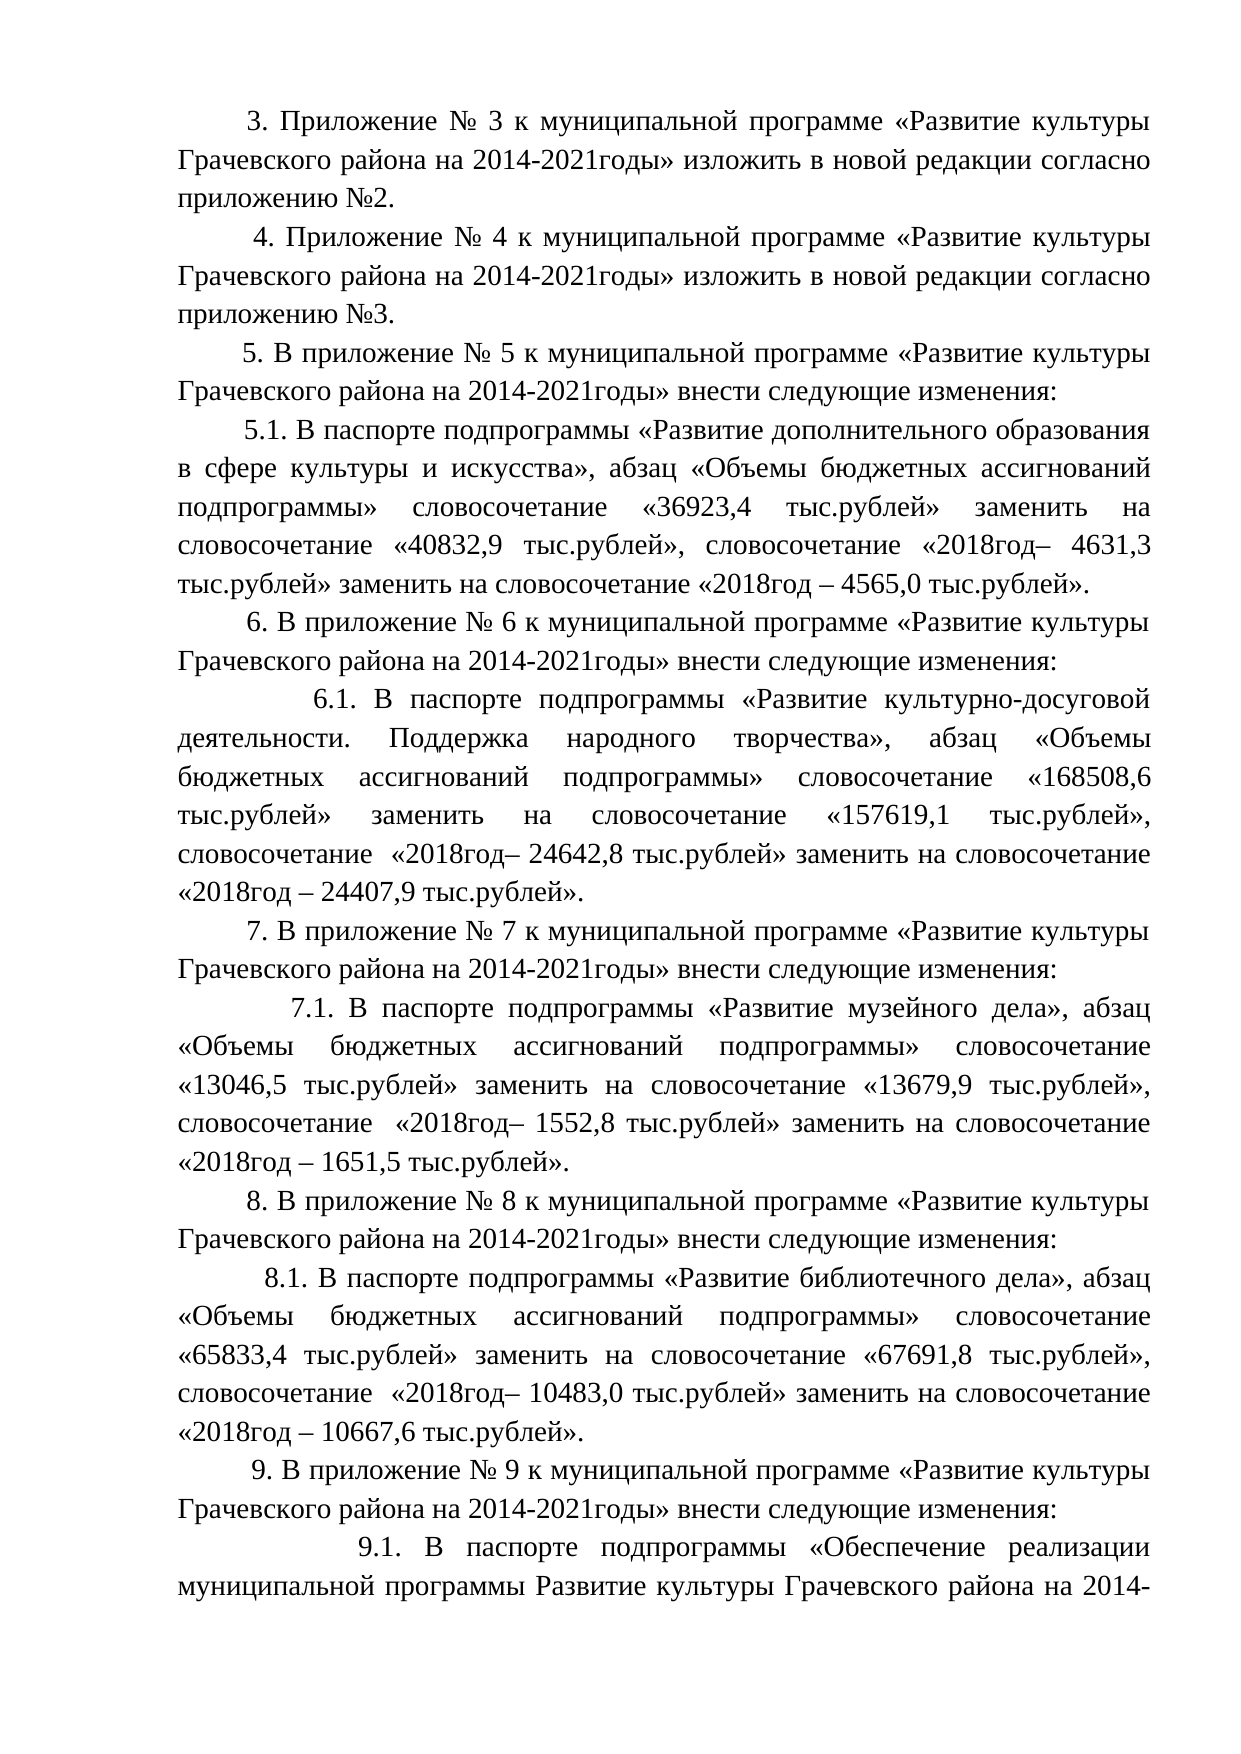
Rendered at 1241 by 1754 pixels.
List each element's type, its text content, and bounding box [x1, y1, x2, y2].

text 7. В приложение № 7 к муниципальной программе «Развитие культуры Грачевского района на 2014-2021годы» внести следующие изменения: [177, 913, 1152, 985]
text 4. Приложение № 4 к муниципальной программе «Развитие культуры Грачевского района на 2014-2021годы» изложить в новой редакции согласно приложению №3. [177, 219, 1152, 330]
text 5.1. В паспорте подпрограммы «Развитие дополнительного образования в сфере культуры и искусства», абзац «Объемы бюджетных ассигнований подпрограммы» словосочетание «36923,4 тыс.рублей» заменить на словосочетание «40832,9 тыс.рублей», словосочетание «2018год– 4631,3 тыс.рублей» заменить на словосочетание «2018год – 4565,0 тыс.рублей». [177, 412, 1152, 599]
text 6.1. В паспорте подпрограммы «Развитие культурно-досуговой деятельности. Поддержка народного творчества», абзац «Объемы бюджетных ассигнований подпрограммы» словосочетание «168508,6 тыс.рублей» заменить на словосочетание «157619,1 тыс.рублей», словосочетание «2018год– 24642,8 тыс.рублей» заменить на словосочетание «2018год – 24407,9 тыс.рублей». [177, 682, 1152, 908]
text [177, 1529, 1152, 1602]
text 6. В приложение № 6 к муниципальной программе «Развитие культуры Грачевского района на 2014-2021годы» внести следующие изменения: [177, 604, 1152, 677]
text 8.1. В паспорте подпрограммы «Развитие библиотечного дела», абзац «Объемы бюджетных ассигнований подпрограммы» словосочетание «65833,4 тыс.рублей» заменить на словосочетание «67691,8 тыс.рублей», словосочетание «2018год– 10483,0 тыс.рублей» заменить на словосочетание «2018год – 10667,6 тыс.рублей». [177, 1260, 1152, 1447]
text 8. В приложение № 8 к муниципальной программе «Развитие культуры Грачевского района на 2014-2021годы» внести следующие изменения: [177, 1183, 1152, 1255]
text 9. В приложение № 9 к муниципальной программе «Развитие культуры Грачевского района на 2014-2021годы» внести следующие изменения: [177, 1452, 1152, 1524]
text 7.1. В паспорте подпрограммы «Развитие музейного дела», абзац «Объемы бюджетных ассигнований подпрограммы» словосочетание «13046,5 тыс.рублей» заменить на словосочетание «13679,9 тыс.рублей», словосочетание «2018год– 1552,8 тыс.рублей» заменить на словосочетание «2018год – 1651,5 тыс.рублей». [177, 990, 1152, 1178]
text 5. В приложение № 5 к муниципальной программе «Развитие культуры Грачевского района на 2014-2021годы» внести следующие изменения: [177, 335, 1152, 407]
text 3. Приложение № 3 к муниципальной программе «Развитие культуры Грачевского района на 2014-2021годы» изложить в новой редакции согласно приложению №2. [177, 103, 1152, 214]
